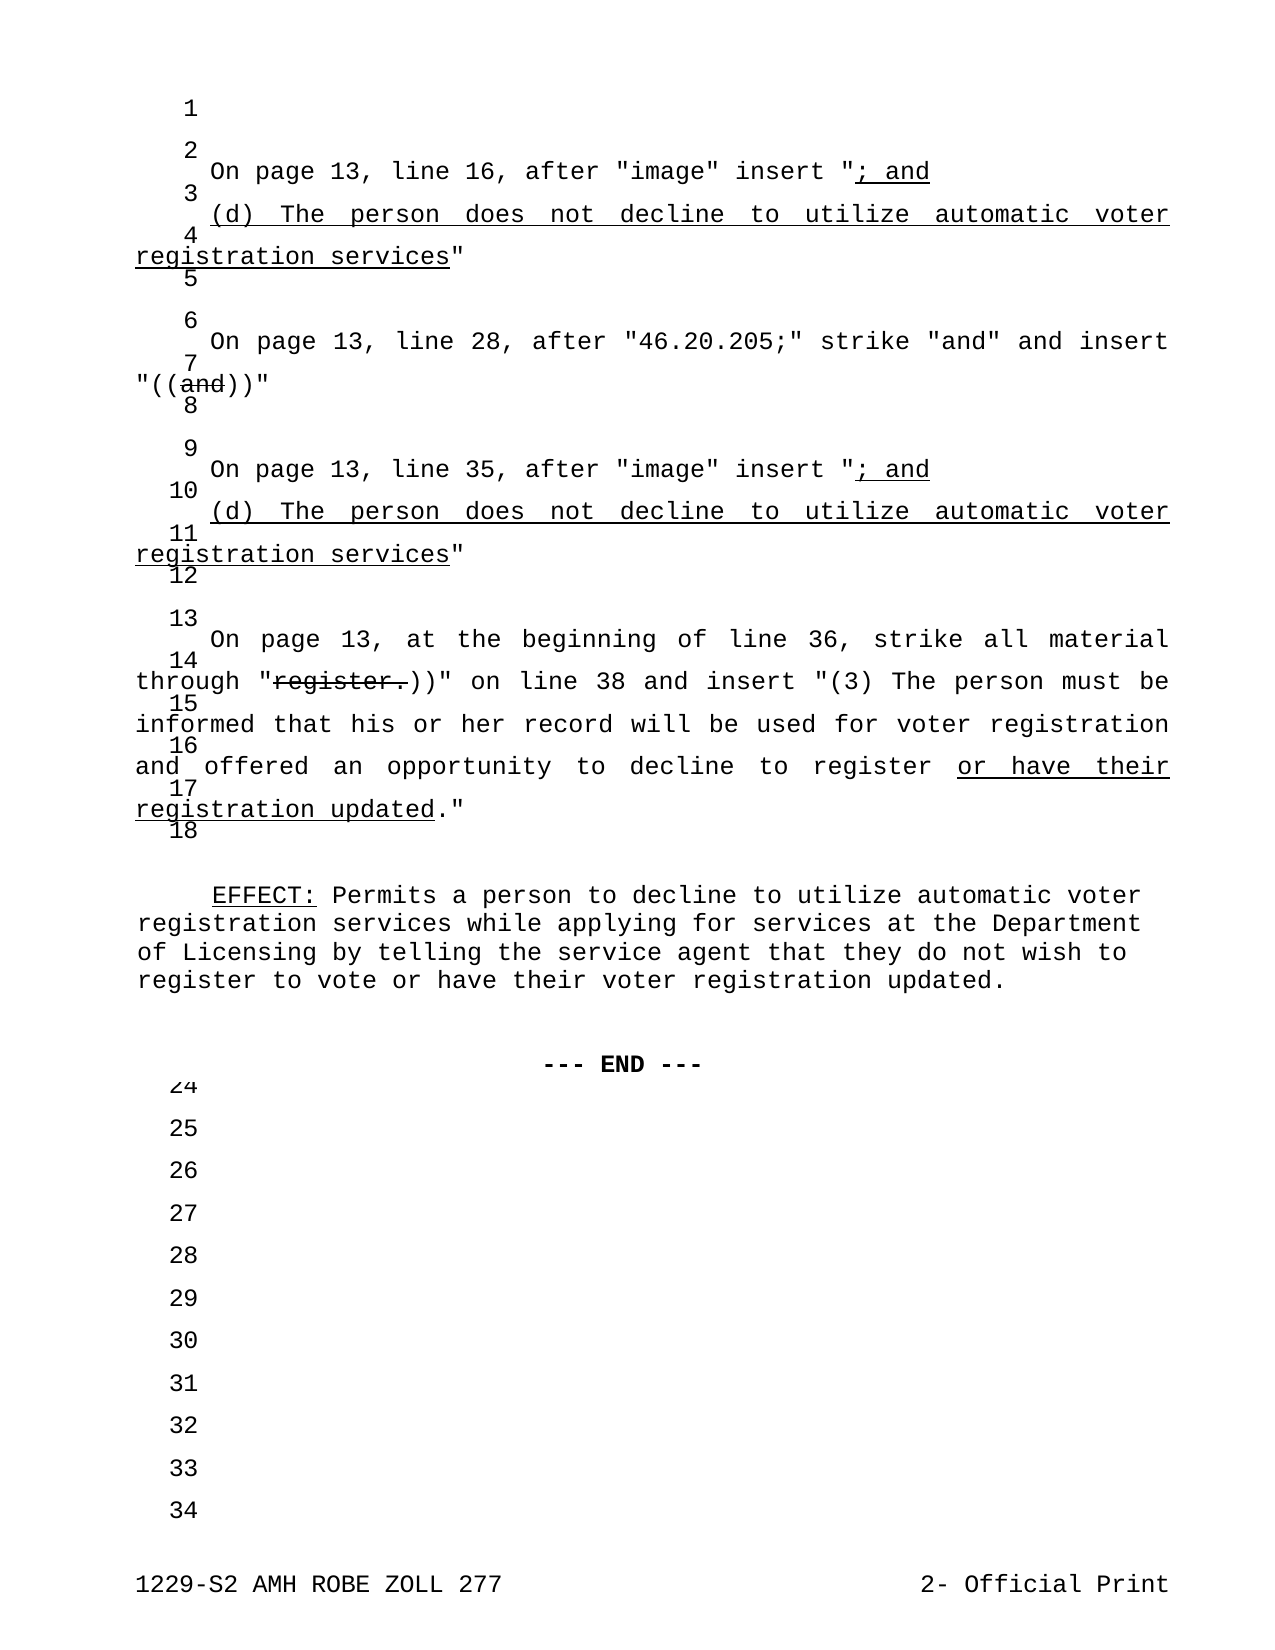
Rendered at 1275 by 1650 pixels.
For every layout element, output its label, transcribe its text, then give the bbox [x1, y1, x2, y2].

text On page 13, line 35, after "image" insert "; and [135, 443, 1170, 486]
text On page 13, at the beginning of line 36, strike all material through "register.))" on line 38 and insert "(3) The person must be informed that his or her record will be used for voter registration and offered an opportunity to decline to register or have their registration updated." [135, 613, 1170, 826]
text (d) The person does not decline to utilize automatic voter registration services" [135, 486, 1170, 571]
text On page 13, line 16, after "image" insert "; and [135, 146, 1170, 188]
text On page 13, line 28, after "46.20.205;" strike "and" and insert "((and))" [135, 316, 1170, 401]
text --- END --- [75, 1038, 1170, 1081]
text (d) The person does not decline to utilize automatic voter registration services" [135, 188, 1170, 273]
